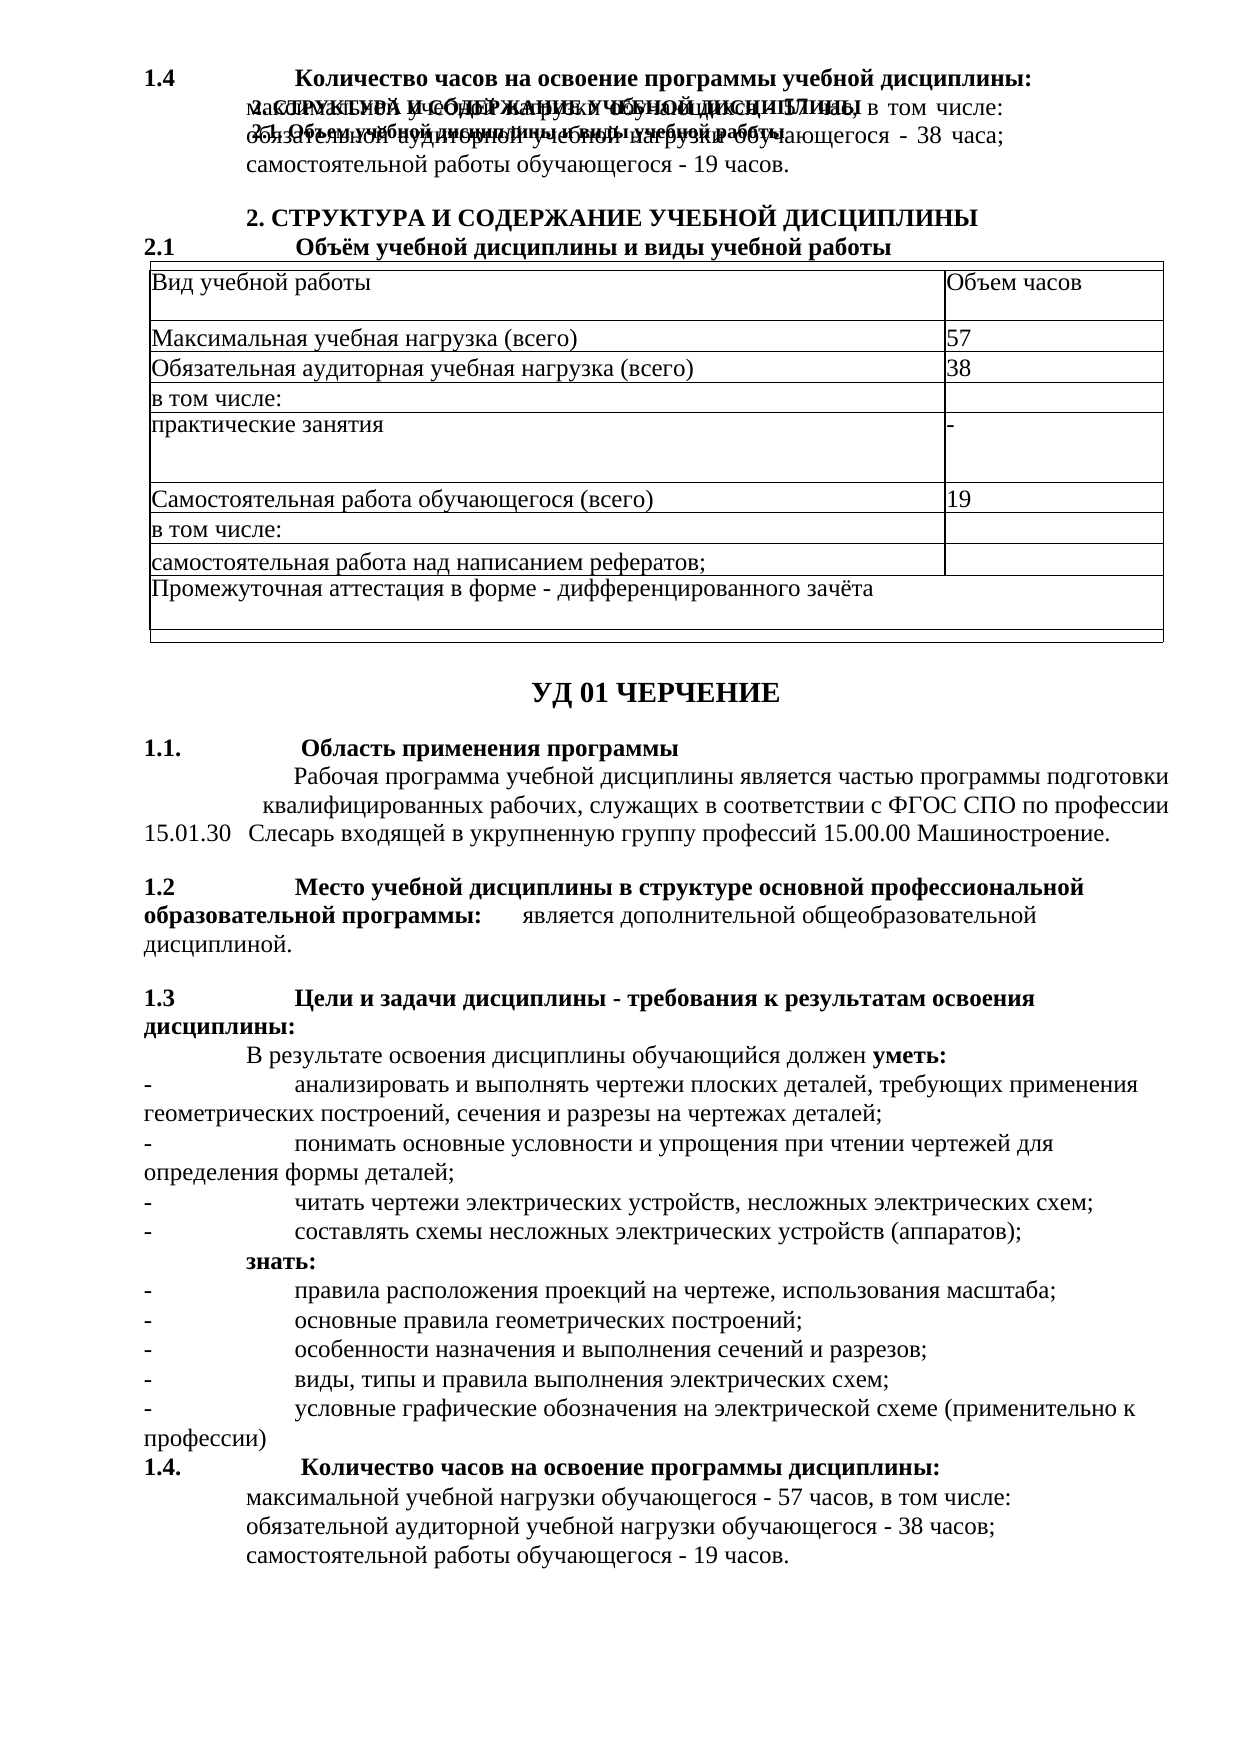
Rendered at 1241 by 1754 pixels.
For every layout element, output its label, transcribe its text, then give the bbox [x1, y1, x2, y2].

text максимальной учебной нагрузки обучающихся - 57 час, в том числе: обязательной аудиторной учебной нагрузки обучающегося - 38 часа; самостоятельной работы обучающегося - 19 часов. [246, 93, 1005, 178]
table_cell 19 [946, 483, 1163, 512]
text 2. СТРУКТУРА И СОДЕРЖАНИЕ УЧЕБНОЙ ДИСЦИПЛИНЫ [246, 203, 1169, 232]
list виды, типы и правила выполнения электрических схем; [144, 1363, 1169, 1393]
text образовательной программы: является дополнительной общеобразовательной [144, 901, 1169, 929]
table_cell Самостоятельная работа обучающегося (всего) [151, 483, 944, 512]
list Объём учебной дисциплины и виды учебной работы [144, 232, 1169, 261]
list составлять схемы несложных электрических устройств (аппаратов); [144, 1216, 1169, 1246]
list правила расположения проекций на чертеже, использования масштаба; [144, 1275, 1169, 1304]
list Место учебной дисциплины в структуре основной профессиональной [144, 872, 1169, 901]
table_cell в том числе: [151, 383, 944, 412]
table_cell практические занятия [151, 413, 944, 482]
list Количество часов на освоение программы учебной дисциплины: [144, 64, 1169, 93]
list особенности назначения и выполнения сечений и разрезов; [144, 1334, 1169, 1363]
list условные графические обозначения на электрической схеме (применительно к профессии) [144, 1393, 1169, 1452]
table_header Объем часов [946, 271, 1163, 320]
list понимать основные условности и упрощения при чтении чертежей для определения формы деталей; [144, 1128, 1169, 1187]
list Количество часов на освоение программы дисциплины: [144, 1452, 1169, 1481]
list Цели и задачи дисциплины - требования к результатам освоения дисциплины: [144, 983, 1169, 1040]
table_cell в том числе: [151, 513, 944, 543]
list читать чертежи электрических устройств, несложных электрических схем; [144, 1187, 1169, 1216]
table_cell 38 [946, 352, 1163, 382]
table_cell Обязательная аудиторная учебная нагрузка (всего) [151, 352, 944, 382]
list анализировать и выполнять чертежи плоских деталей, требующих применения геометрических построений, сечения и разрезы на чертежах деталей; [144, 1069, 1169, 1128]
table_header Вид учебной работы [151, 271, 944, 320]
text обязательной аудиторной учебной нагрузки обучающегося - 38 часов; [246, 1511, 1169, 1540]
text Рабочая программа учебной дисциплины является частью программы подготовки квалифицированных рабочих, служащих в соответствии с ФГОС СПО по профессии [144, 762, 1169, 819]
table_cell Промежуточная аттестация в форме - дифференцированного зачёта [151, 576, 1163, 629]
text самостоятельной работы обучающегося - 19 часов. [246, 1540, 1169, 1570]
table_cell 57 [946, 321, 1163, 351]
text дисциплиной. [144, 929, 1169, 958]
table_cell самостоятельная работа над написанием рефератов; [151, 544, 944, 575]
list основные правила геометрических построений; [144, 1304, 1169, 1334]
text УД 01 ЧЕРЧЕНИЕ [144, 679, 1167, 708]
list Слесарь входящей в укрупненную группу профессий 15.00.00 Машиностроение. [144, 819, 1169, 847]
text знать: [246, 1246, 1169, 1275]
text В результате освоения дисциплины обучающийся должен уметь: [246, 1040, 1169, 1069]
table_cell [946, 383, 1163, 412]
table_cell Максимальная учебная нагрузка (всего) [151, 321, 944, 351]
list Область применения программы [144, 737, 1169, 762]
table_cell [946, 513, 1163, 543]
table_cell [946, 544, 1163, 575]
table_cell - [946, 413, 1163, 482]
text максимальной учебной нагрузки обучающегося - 57 часов, в том числе: [246, 1481, 1169, 1511]
